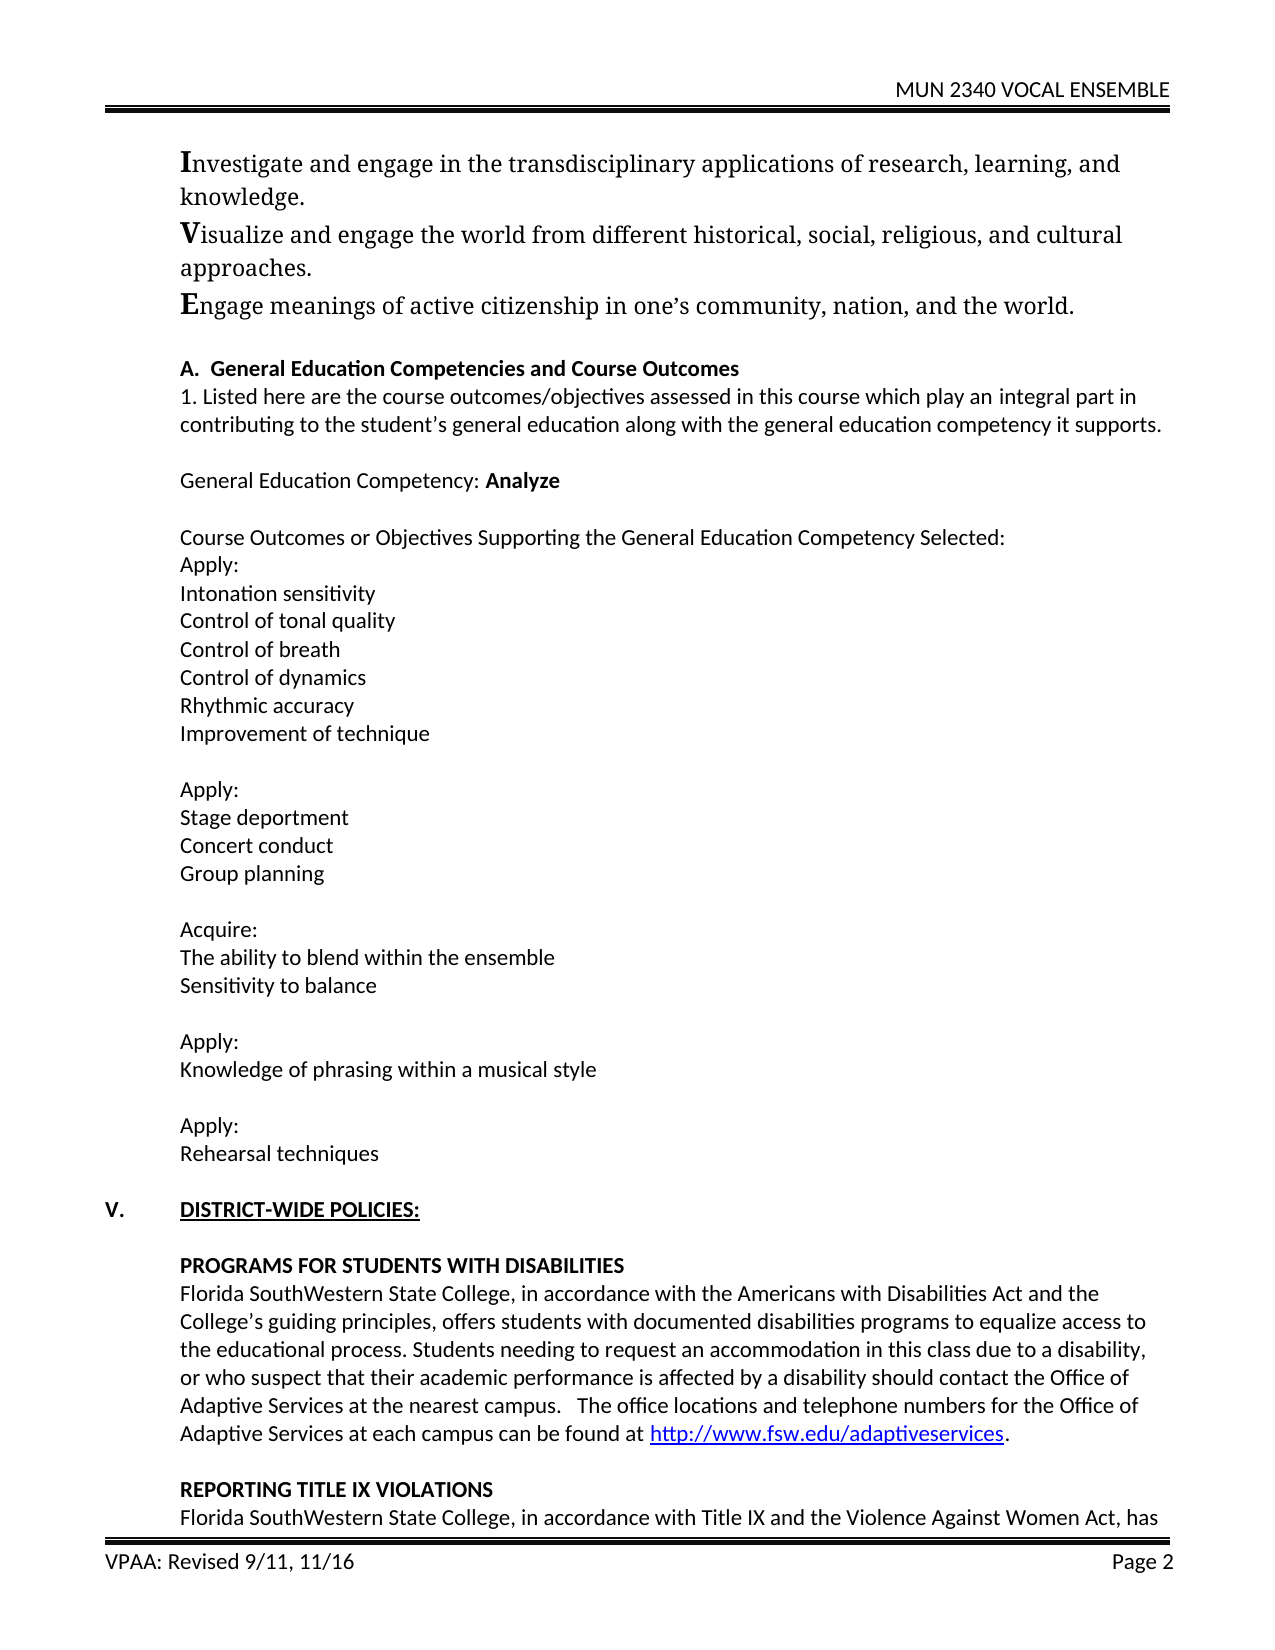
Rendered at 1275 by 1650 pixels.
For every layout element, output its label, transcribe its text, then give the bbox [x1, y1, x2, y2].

text Intonation sensitivity [180, 579, 1170, 607]
text Control of tonal quality [180, 607, 1170, 635]
text The ability to blend within the ensemble [180, 943, 1170, 971]
text Sensitivity to balance [180, 971, 1170, 999]
text Apply: [180, 1111, 1170, 1139]
text Concert conduct [180, 831, 1170, 859]
text REPORTING TITLE IX VIOLATIONS [180, 1475, 1170, 1503]
text Apply: [180, 775, 1170, 803]
text Rehearsal techniques [180, 1139, 1170, 1167]
text Knowledge of phrasing within a musical style [180, 1055, 1170, 1083]
text Improvement of technique [180, 719, 1170, 747]
text Stage deportment [180, 803, 1170, 831]
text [180, 1503, 1170, 1531]
text Programs for Students with Disabilities [180, 1251, 1170, 1279]
text General Education Competency: Analyze [105, 467, 1170, 494]
text 1. Listed here are the course outcomes/objectives assessed in this course which play an integral part in contributing to the student’s general education along with the general education competency it supports. [180, 382, 1170, 438]
text Engage meanings of active citizenship in one’s community, nation, and the world. [180, 283, 1170, 323]
text Florida SouthWestern State College, in accordance with the Americans with Disabilities Act and the College’s guiding principles, offers students with documented disabilities programs to equalize access to the educational process. Students needing to request an accommodation in this class due to a disability, or who suspect that their academic performance is affected by a disability should contact the Office of Adaptive Services at the nearest campus. The office locations and telephone numbers for the Office of Adaptive Services at each campus can be found at http://www.fsw.edu/adaptiveservices. [180, 1279, 1170, 1447]
text Control of dynamics [180, 663, 1170, 691]
text Rhythmic accuracy [180, 691, 1170, 719]
text Control of breath [180, 635, 1170, 663]
text Apply: [180, 551, 1170, 579]
text Apply: [180, 1027, 1170, 1055]
text A. General Education Competencies and Course Outcomes [105, 354, 1170, 382]
text Course Outcomes or Objectives Supporting the General Education Competency Selected: [105, 523, 1170, 551]
text Acquire: [180, 915, 1170, 943]
text Group planning [180, 859, 1170, 887]
text Investigate and engage in the transdisciplinary applications of research, learning, and knowledge. [180, 142, 1170, 213]
text Visualize and engage the world from different historical, social, religious, and cultural approaches. [180, 213, 1170, 283]
list DISTRICT-WIDE POLICIES: [105, 1195, 1170, 1223]
